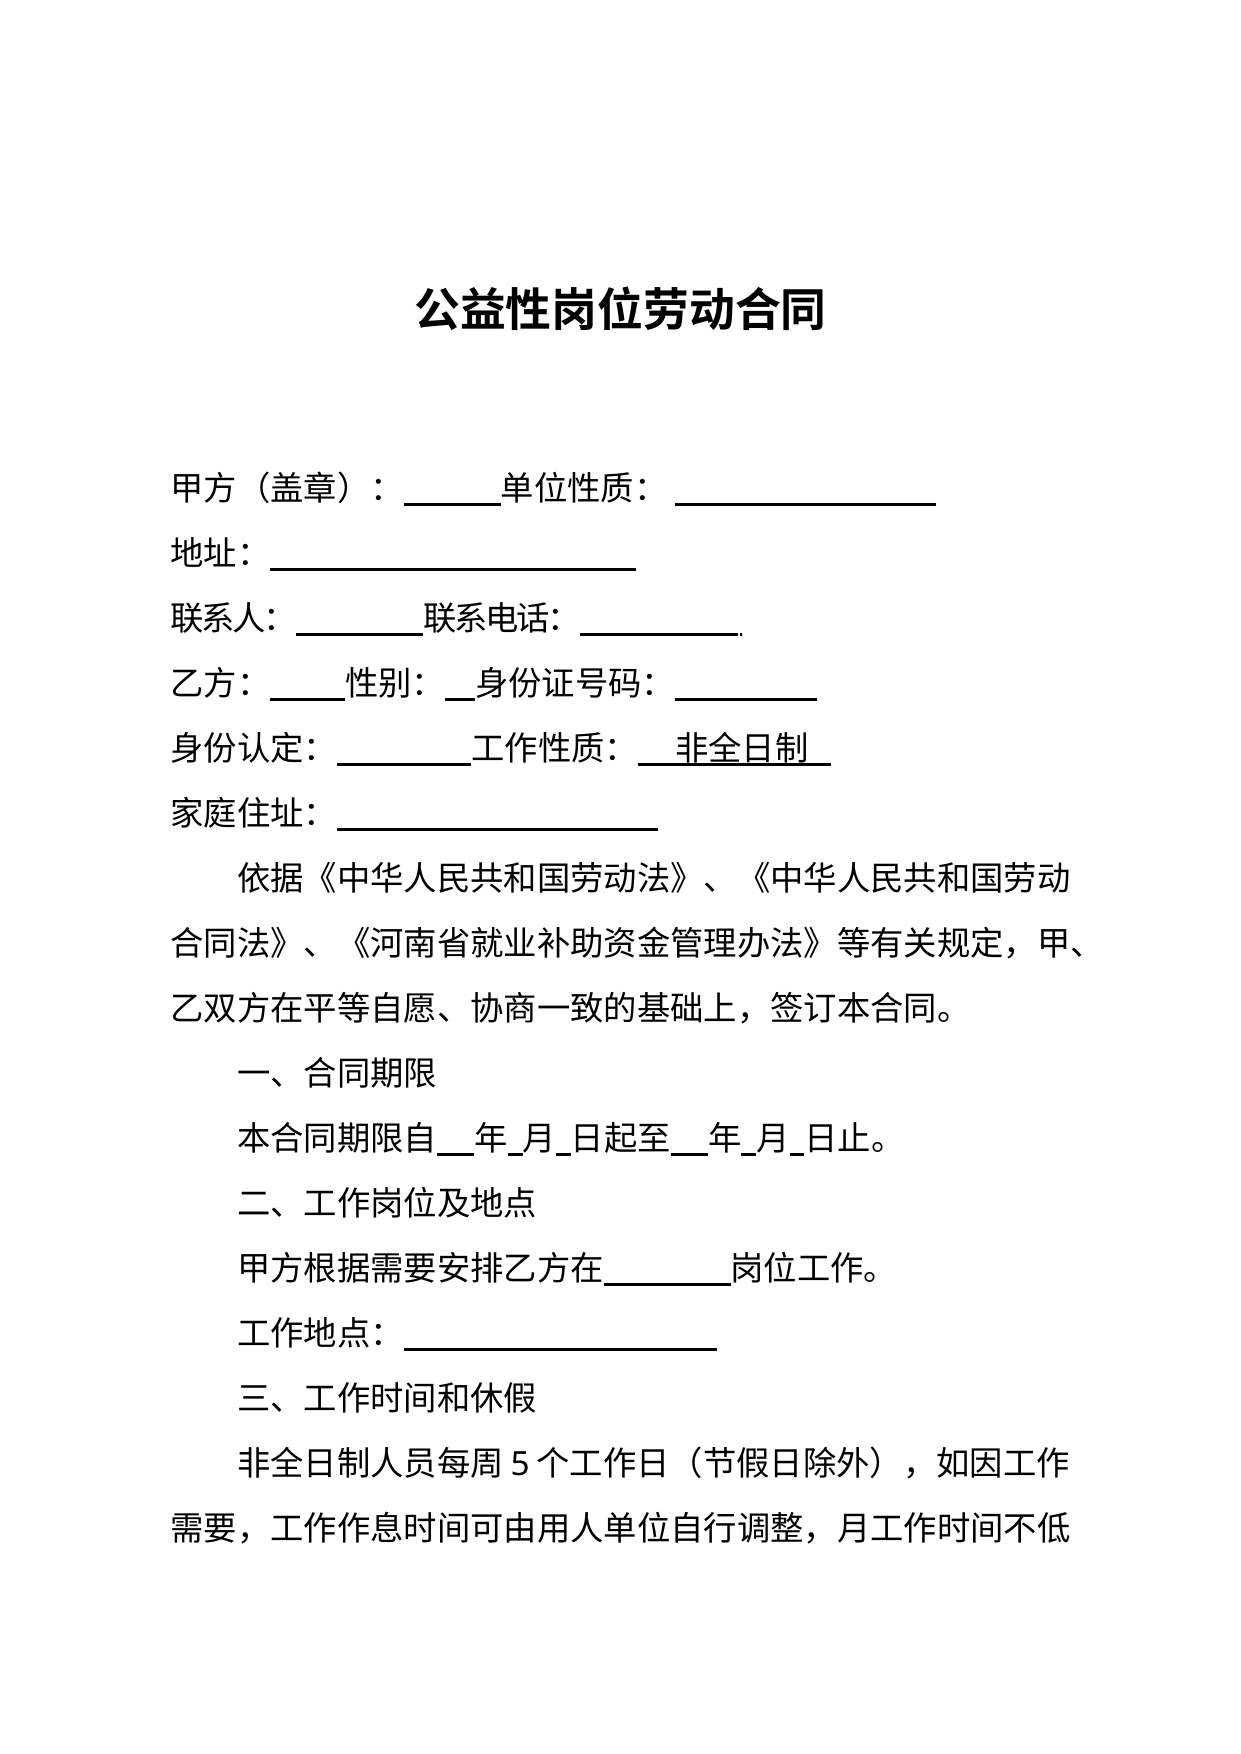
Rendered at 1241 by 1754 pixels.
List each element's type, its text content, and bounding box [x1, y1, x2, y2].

text 地址： [170, 519, 1070, 584]
text 一、合同期限 [170, 1039, 1070, 1104]
text 身份认定： 工作性质： 非全日制 [170, 714, 1070, 779]
text 二、工作岗位及地点 [170, 1169, 1070, 1234]
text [170, 1429, 1070, 1559]
text 乙方： 性别： 身份证号码： [170, 649, 1070, 714]
text 三、工作时间和休假 [170, 1364, 1070, 1429]
text 家庭住址： [170, 779, 1070, 844]
text 公益性岗位劳动合同 [170, 258, 1070, 356]
text 甲方根据需要安排乙方在 岗位工作。 [170, 1234, 1070, 1299]
text 甲方（盖章）： 单位性质： [170, 454, 1070, 519]
text 本合同期限自 年 月 日起至 年 月 日止。 [170, 1104, 1070, 1169]
text 工作地点： [170, 1299, 1070, 1364]
text 依据《中华人民共和国劳动法》、《中华人民共和国劳动合同法》、《河南省就业补助资金管理办法》等有关规定，甲、乙双方在平等自愿、协商一致的基础上，签订本合同。 [170, 844, 1070, 1039]
text 联系人： 联系电话： [170, 584, 1070, 649]
